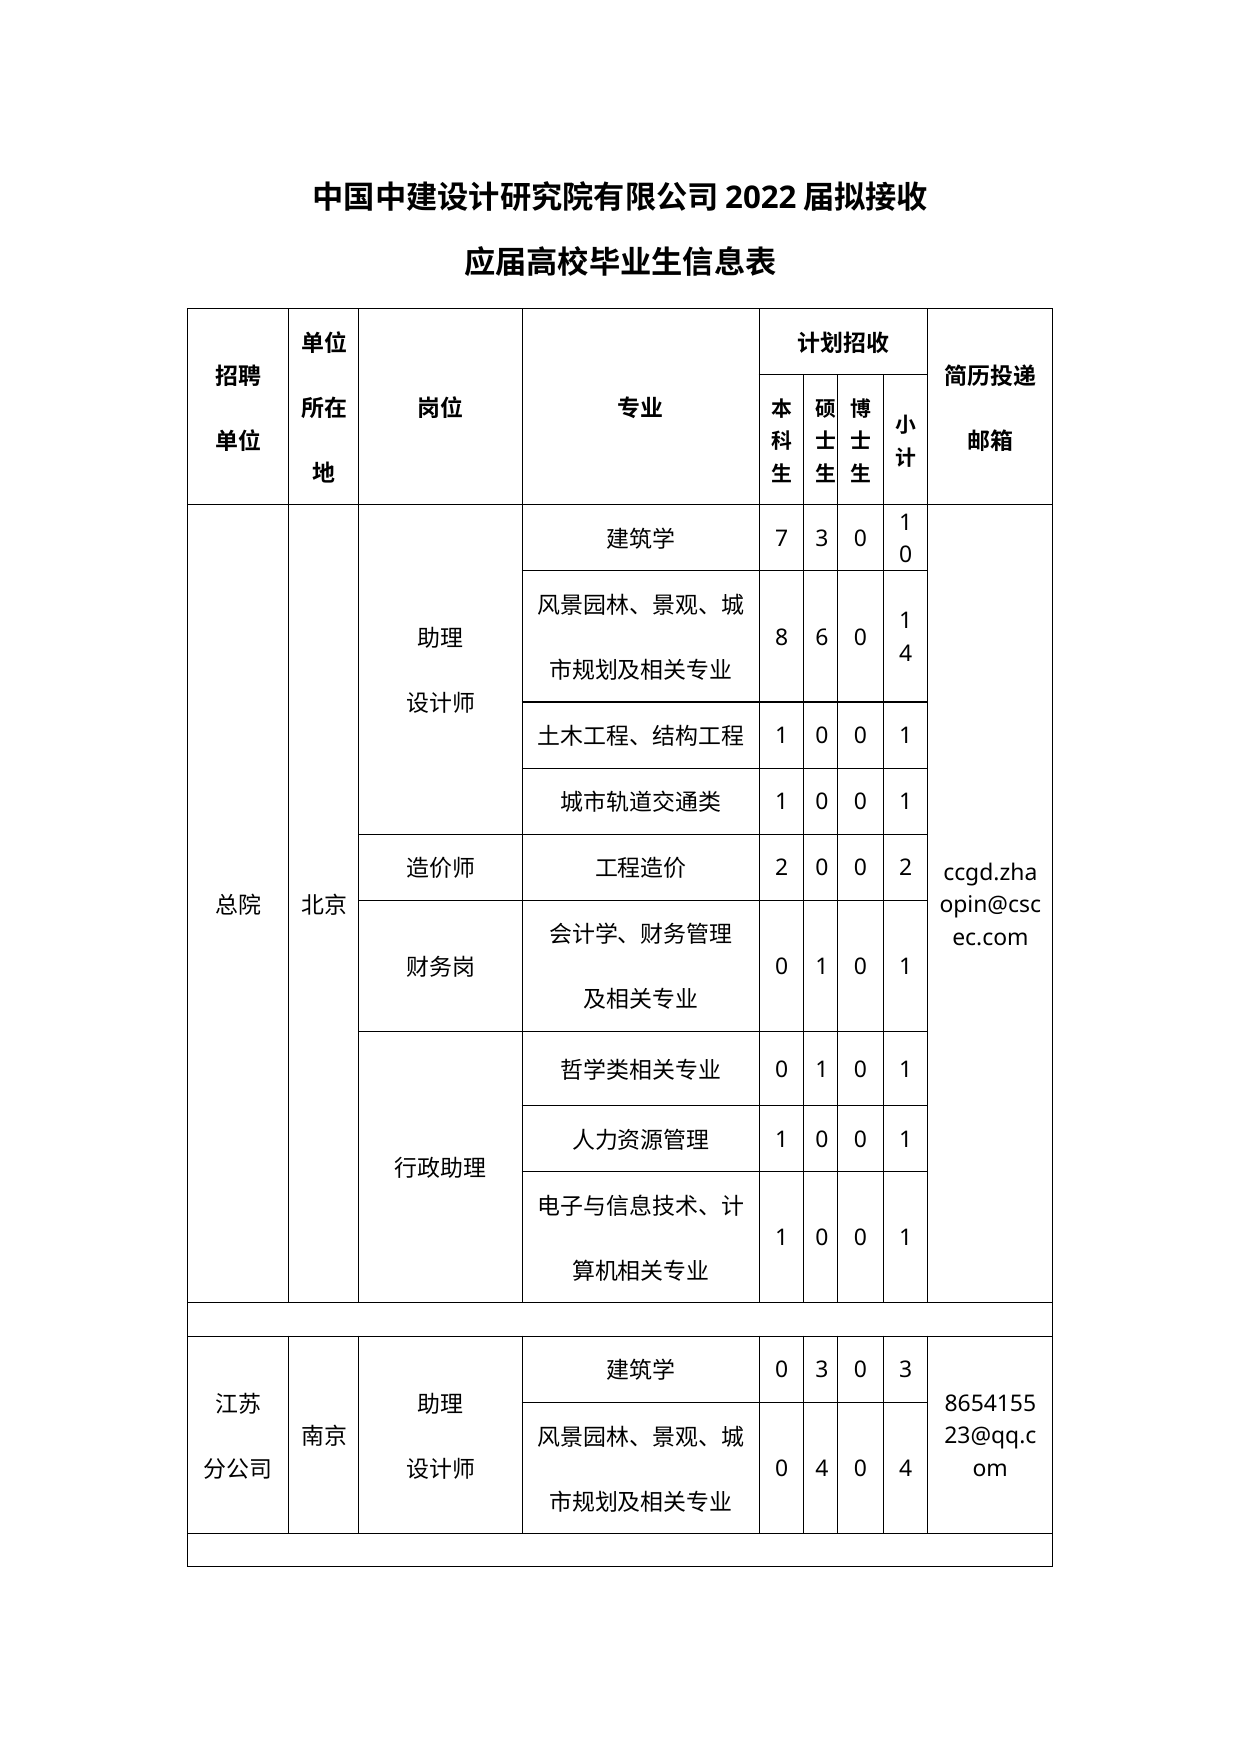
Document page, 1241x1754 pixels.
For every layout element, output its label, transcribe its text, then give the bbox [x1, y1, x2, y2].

table_cell 0 [760, 901, 803, 1031]
table_header 简历投递邮箱 [928, 309, 1052, 504]
table_cell 财务岗 [359, 901, 522, 1031]
table_cell 4 [804, 1403, 837, 1533]
table_cell 0 [804, 1172, 837, 1302]
table_cell 0 [838, 769, 883, 833]
table_cell 0 [804, 835, 837, 899]
table_cell 0 [838, 1032, 883, 1105]
table_cell 10 [884, 505, 927, 570]
table_cell 3 [804, 505, 837, 570]
table_header 岗位 [359, 309, 522, 504]
table_cell 土木工程、结构工程 [523, 703, 759, 767]
table_cell 0 [838, 571, 883, 701]
table_cell 会计学、财务管理 及相关专业 [523, 901, 759, 1031]
table_cell 4 [884, 1403, 927, 1533]
table_header 计划招收 [760, 309, 927, 374]
table_cell 0 [838, 703, 883, 767]
table_cell 2 [760, 835, 803, 899]
table_cell 0 [838, 1106, 883, 1171]
text 中国中建设计研究院有限公司2022届拟接收 [187, 162, 1053, 227]
table_cell 风景园林、景观、城市规划及相关专业 [523, 1403, 759, 1533]
table_cell 3 [884, 1337, 927, 1402]
table_cell 南京 [289, 1337, 358, 1533]
table_cell 0 [838, 1403, 883, 1533]
table_cell 0 [838, 1172, 883, 1302]
table_header 招聘 单位 [188, 309, 288, 504]
table_cell 工程造价 [523, 835, 759, 899]
table_cell 8 [760, 571, 803, 701]
table_cell 硕士生 [804, 375, 837, 504]
table_cell 小计 [884, 375, 927, 504]
table_cell 7 [760, 505, 803, 570]
table_cell 建筑学 [523, 505, 759, 570]
table_cell 博士生 [838, 375, 883, 504]
table_cell 总院 [188, 505, 288, 1302]
table_cell 本科生 [760, 375, 803, 504]
table_cell 0 [838, 901, 883, 1031]
table_header 专业 [523, 309, 759, 504]
table_cell 0 [760, 1337, 803, 1402]
table_cell 1 [804, 901, 837, 1031]
table_cell 0 [838, 835, 883, 899]
table_cell 1 [760, 1106, 803, 1171]
table_cell 建筑学 [523, 1337, 759, 1402]
table_cell 造价师 [359, 835, 522, 899]
table_cell 0 [760, 1403, 803, 1533]
table_cell ccgd.zhaopin@cscec.com [928, 505, 1052, 1302]
table_header 单位 所在地 [289, 309, 358, 504]
table_cell 行政助理 [359, 1032, 522, 1302]
table_cell 哲学类相关专业 [523, 1032, 759, 1105]
table_cell 0 [838, 1337, 883, 1402]
table_cell 电子与信息技术、计算机相关专业 [523, 1172, 759, 1302]
table_cell 1 [760, 769, 803, 833]
table_cell 助理 设计师 [359, 505, 522, 833]
table_cell 风景园林、景观、城市规划及相关专业 [523, 571, 759, 701]
table_cell 0 [804, 703, 837, 767]
table_cell 0 [760, 1032, 803, 1105]
text 应届高校毕业生信息表 [187, 227, 1053, 292]
table_cell 城市轨道交通类 [523, 769, 759, 833]
table_cell 865415523@qq.com [928, 1337, 1052, 1533]
table_cell [188, 1303, 1052, 1336]
table_cell 1 [884, 769, 927, 833]
table_cell 0 [804, 769, 837, 833]
table_cell 1 [884, 1172, 927, 1302]
table_cell 1 [804, 1032, 837, 1105]
table_cell 1 [760, 1172, 803, 1302]
table_cell 14 [884, 571, 927, 701]
table_cell 6 [804, 571, 837, 701]
table_cell [188, 1534, 1052, 1566]
table_cell 1 [760, 703, 803, 767]
table_cell 3 [804, 1337, 837, 1402]
table_cell 0 [838, 505, 883, 570]
table_cell 人力资源管理 [523, 1106, 759, 1171]
table_cell 1 [884, 901, 927, 1031]
table_cell 1 [884, 1106, 927, 1171]
table_cell 2 [884, 835, 927, 899]
table_cell 助理 设计师 [359, 1337, 522, 1533]
table_cell 1 [884, 703, 927, 767]
table_cell 1 [884, 1032, 927, 1105]
table_cell 北京 [289, 505, 358, 1302]
table_cell 江苏 分公司 [188, 1337, 288, 1533]
table_cell 0 [804, 1106, 837, 1171]
